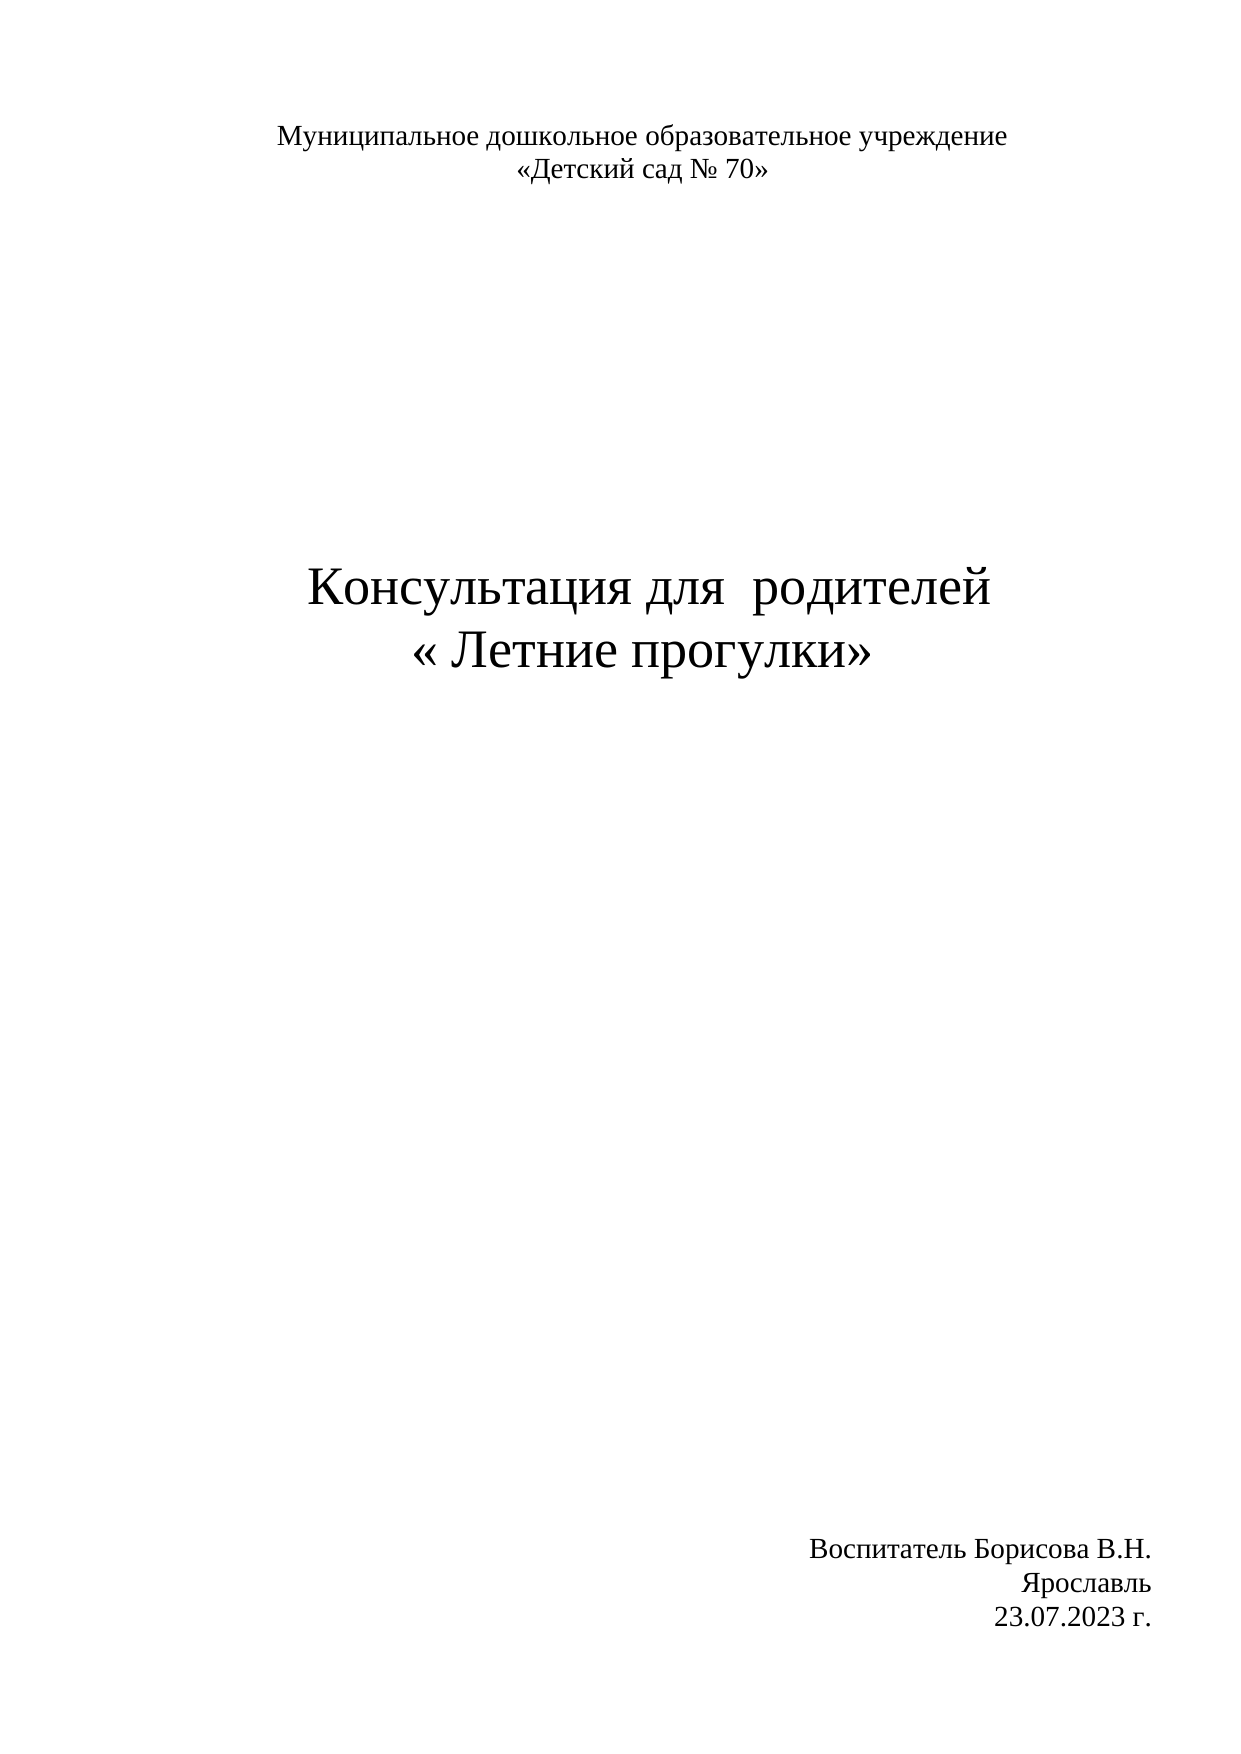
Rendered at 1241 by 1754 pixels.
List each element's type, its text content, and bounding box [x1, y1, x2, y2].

text Ярославль [133, 1565, 1152, 1599]
text Муниципальное дошкольное образовательное учреждение [133, 118, 1152, 152]
text 23.07.2023 г. [133, 1599, 1152, 1632]
text Воспитатель Борисова В.Н. [133, 1532, 1152, 1565]
text « Летние прогулки» [133, 616, 1152, 679]
text «Детский сад № 70» [133, 152, 1152, 185]
text Консультация для родителей [133, 554, 1152, 616]
